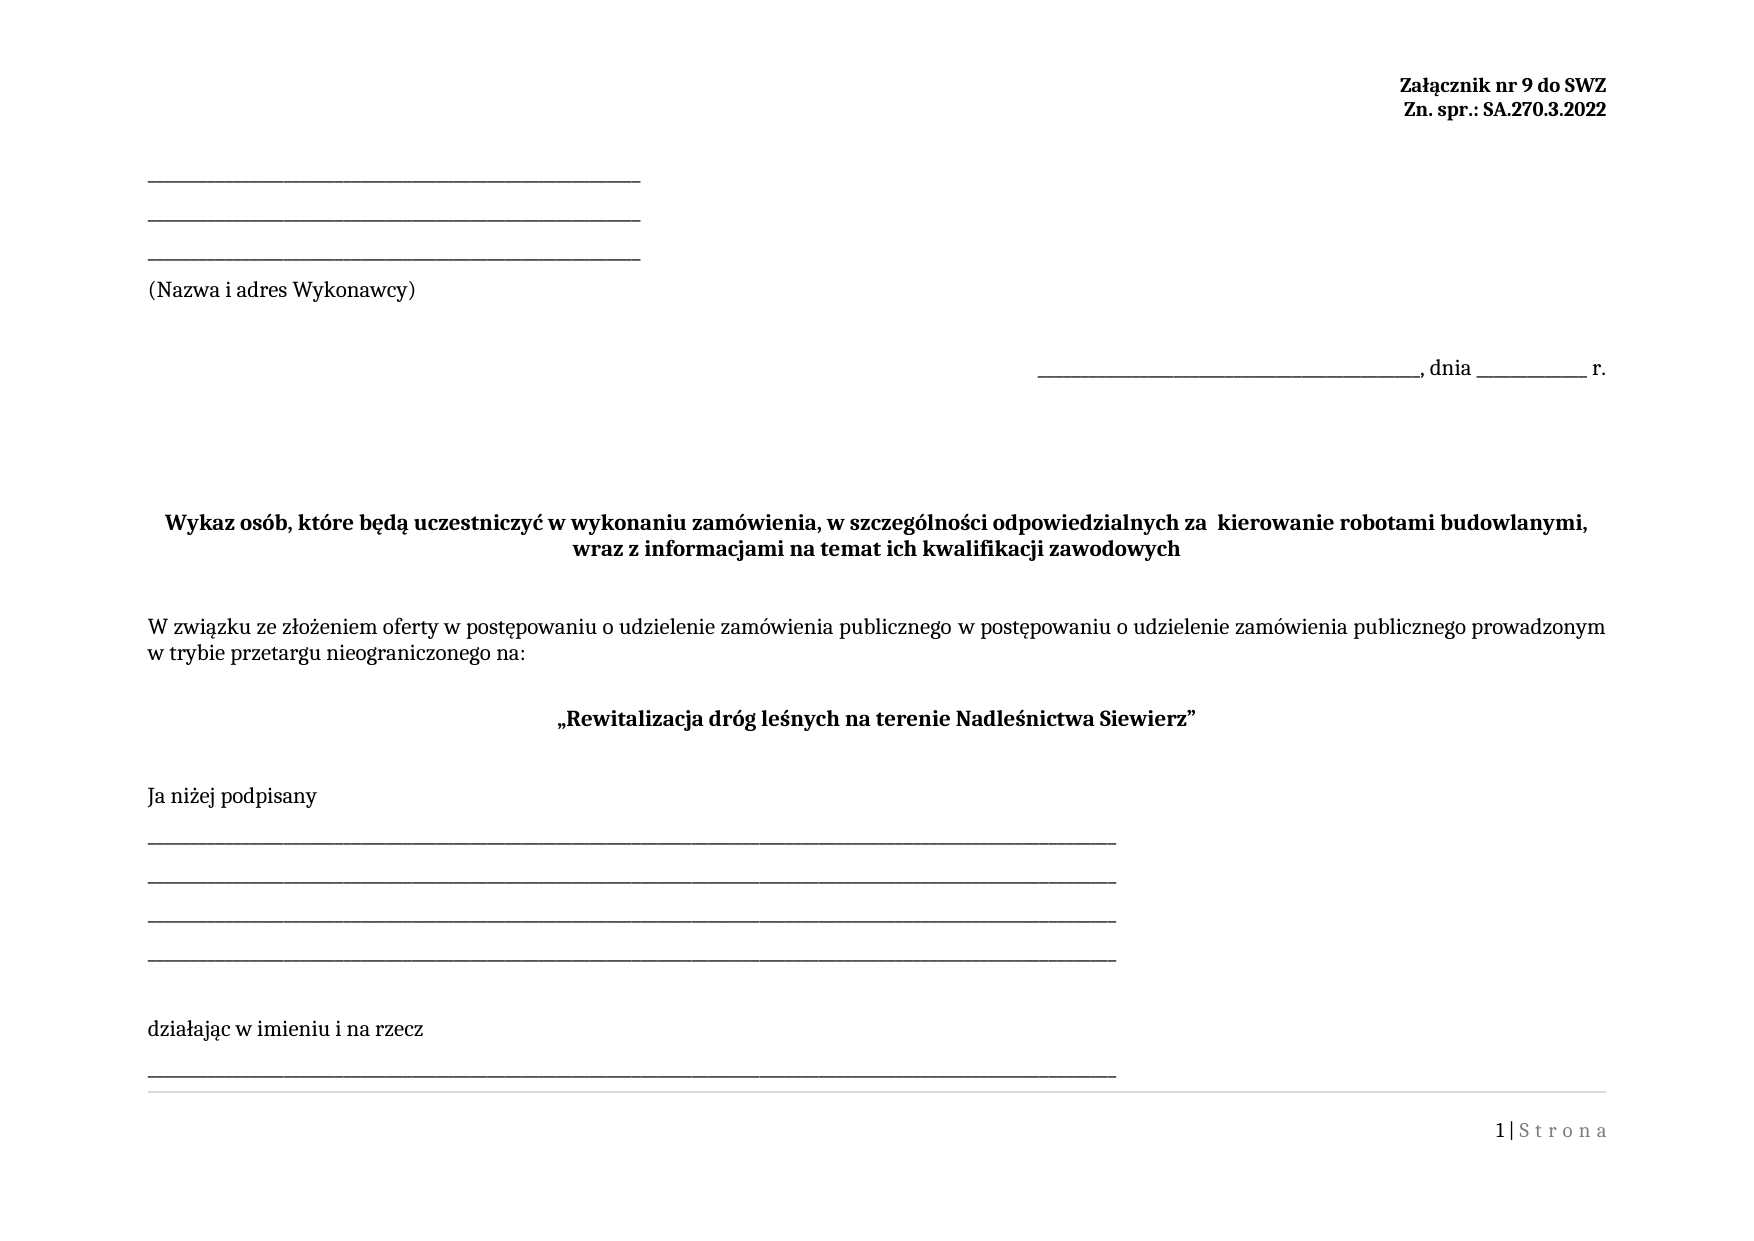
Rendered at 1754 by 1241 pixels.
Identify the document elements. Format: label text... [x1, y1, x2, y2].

text W związku ze złożeniem oferty w postępowaniu o udzielenie zamówienia publicznego w postępowaniu o udzielenie zamówienia publicznego prowadzonym w trybie przetargu nieograniczonego na: [148, 614, 1606, 667]
text _____________________________________________, dnia _____________ r. [148, 354, 1606, 381]
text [148, 1055, 1606, 1081]
text działając w imieniu i na rzecz [148, 1016, 1606, 1043]
text __________________________________________________________________________________________________________________ [148, 900, 1606, 926]
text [148, 938, 1606, 965]
text „Rewitalizacja dróg leśnych na terenie Nadleśnictwa Siewierz” [148, 705, 1606, 732]
text __________________________________________________________________________________________________________________ [148, 861, 1606, 887]
text (Nazwa i adres Wykonawcy) [148, 277, 1606, 303]
text __________________________________________________________ [148, 160, 1606, 186]
text __________________________________________________________ [148, 238, 1606, 264]
text __________________________________________________________________________________________________________________ [148, 822, 1606, 848]
text __________________________________________________________ [148, 199, 1606, 225]
text Ja niżej podpisany [148, 783, 1606, 809]
text Wykaz osób, które będą uczestniczyć w wykonaniu zamówienia, w szczególności odpowiedzialnych za kierowanie robotami budowlanymi, wraz z informacjami na temat ich kwalifikacji zawodowych [148, 510, 1606, 562]
